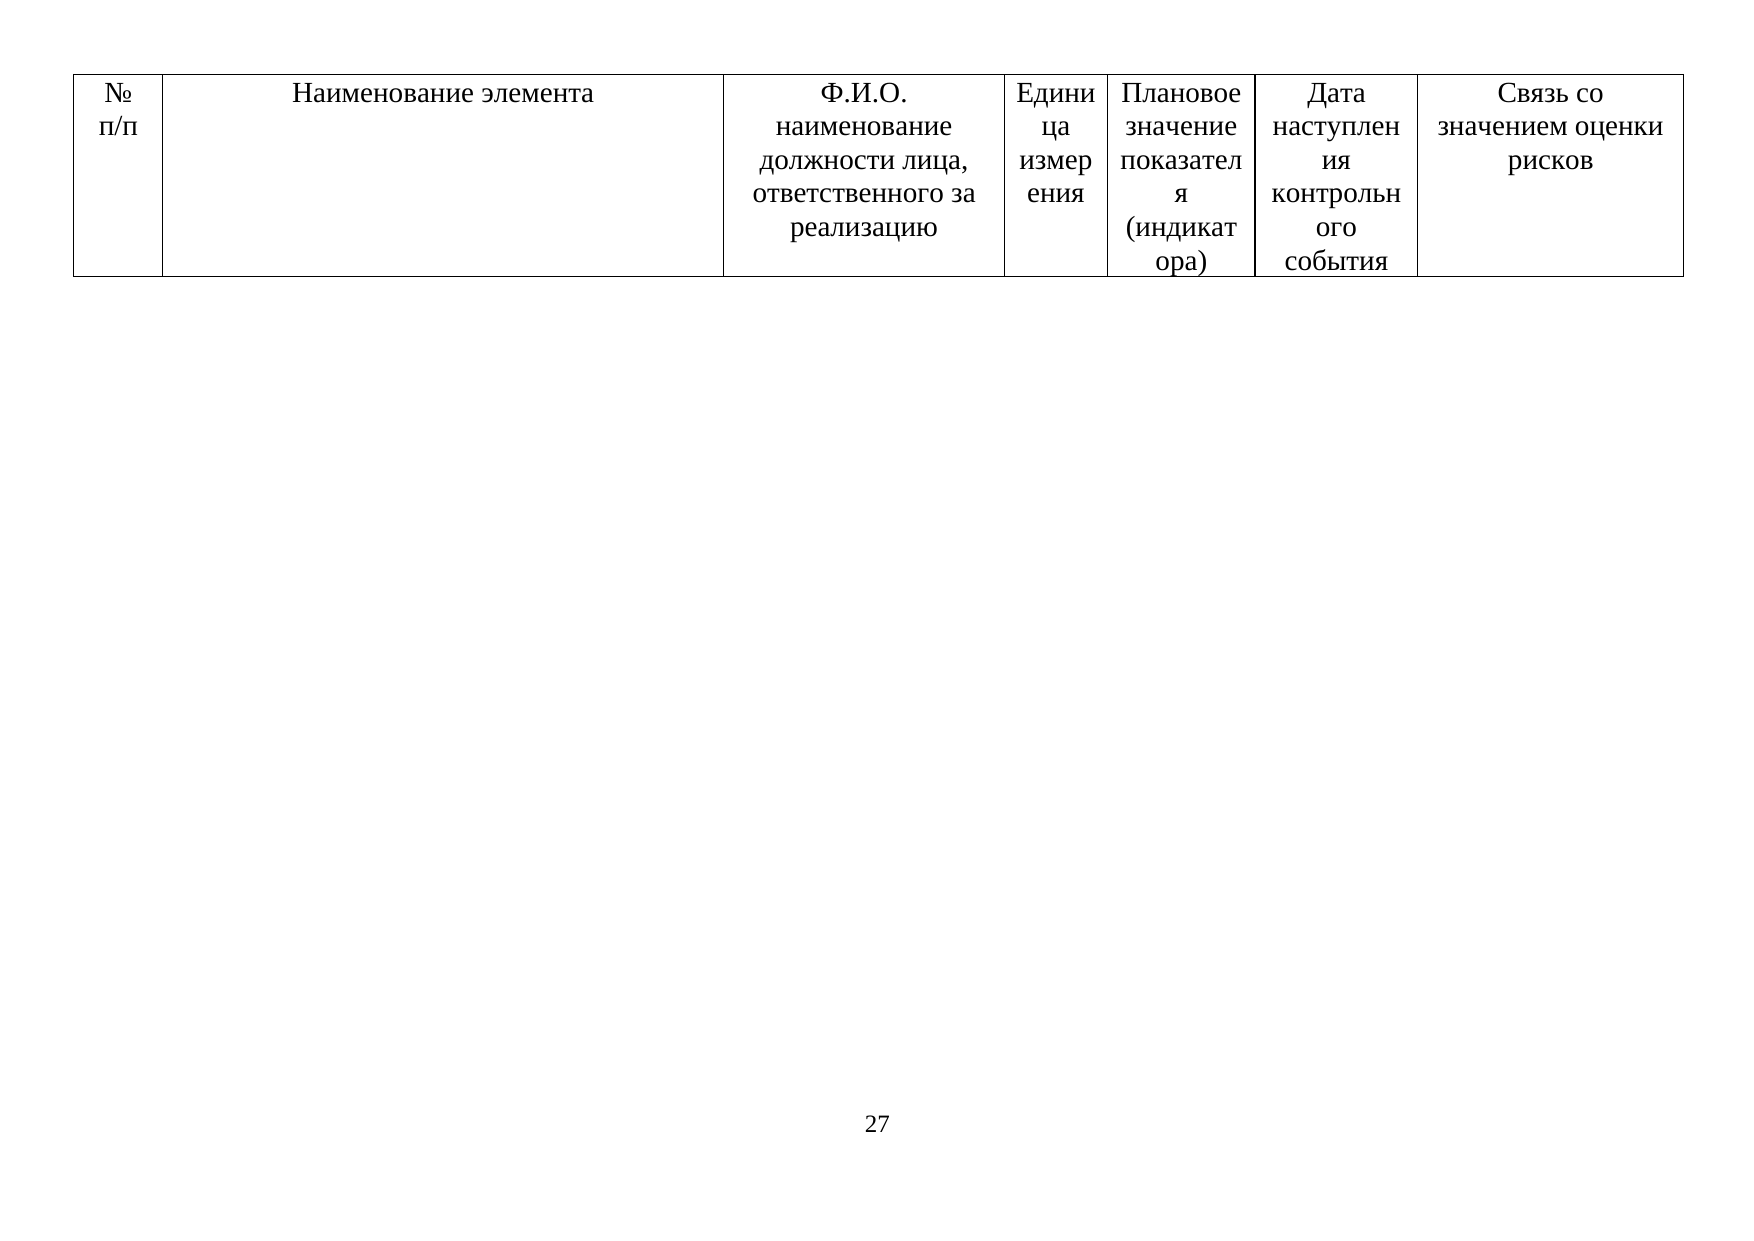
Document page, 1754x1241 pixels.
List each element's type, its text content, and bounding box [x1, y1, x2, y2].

table_header Наименование элемента [163, 75, 723, 276]
table_header Ф.И.О. наименование должности лица, ответственного за реализацию [724, 75, 1004, 276]
table_header № п/п [74, 75, 162, 276]
table_header Связь со значением оценки рисков [1418, 75, 1683, 276]
table_header Единица измерения [1005, 75, 1107, 276]
table_header Плановое значение показателя (индикатора) [1108, 75, 1254, 276]
table_header Дата наступления контрольного события [1256, 75, 1417, 276]
